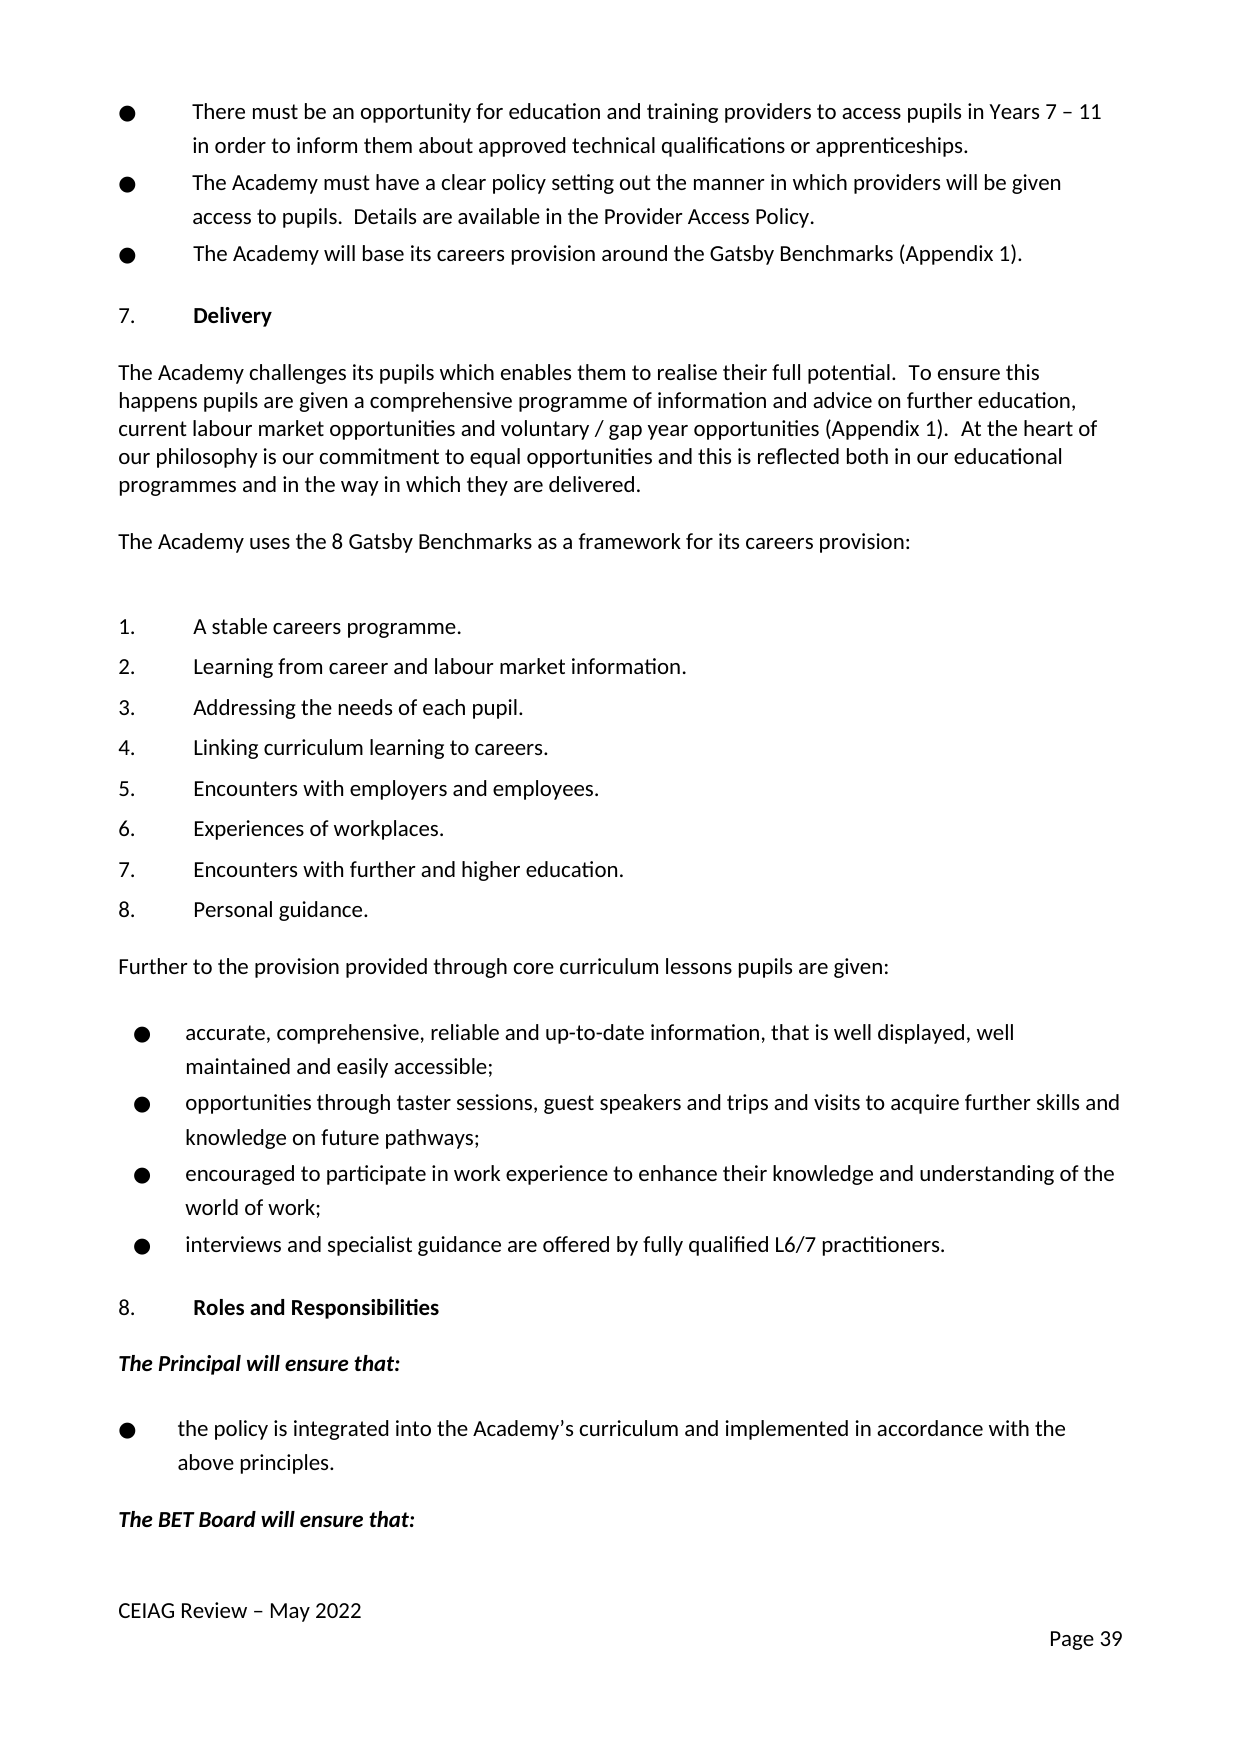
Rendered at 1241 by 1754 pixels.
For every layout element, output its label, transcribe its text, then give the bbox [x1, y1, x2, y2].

list Experiences of workplaces. [118, 814, 1122, 843]
list encouraged to participate in work experience to enhance their knowledge and understanding of the world of work; [133, 1151, 1122, 1221]
list Roles and Responsibilities [118, 1293, 1122, 1321]
list The Academy must have a clear policy setting out the manner in which providers will be given access to pupils. Details are available in the Provider Access Policy. [118, 159, 1122, 230]
list the policy is integrated into the Academy’s curriculum and implemented in accordance with the above principles. [118, 1406, 1122, 1476]
text Further to the provision provided through core curriculum lessons pupils are given: [118, 952, 1122, 980]
list Encounters with employers and employees. [118, 774, 1122, 802]
list Delivery [118, 302, 1122, 329]
list Learning from career and labour market information. [118, 652, 1122, 681]
list Linking curriculum learning to careers. [118, 733, 1122, 762]
list The Academy will base its careers provision around the Gatsby Benchmarks (Appendix 1). [118, 230, 1122, 273]
list A stable careers programme. [118, 612, 1122, 640]
list Encounters with further and higher education. [118, 855, 1122, 883]
list There must be an opportunity for education and training providers to access pupils in Years 7 – 11 in order to inform them about approved technical qualifications or apprenticeships. [118, 89, 1122, 159]
list accurate, comprehensive, reliable and up-to-date information, that is well displayed, well maintained and easily accessible; [133, 1009, 1122, 1080]
list opportunities through taster sessions, guest speakers and trips and visits to acquire further skills and knowledge on future pathways; [133, 1080, 1122, 1151]
text The Academy uses the 8 Gatsby Benchmarks as a framework for its careers provision: [118, 527, 1122, 555]
text The BET Board will ensure that: [118, 1505, 1122, 1533]
list Personal guidance. [118, 896, 1122, 924]
text The Academy challenges its pupils which enables them to realise their full potential. To ensure this happens pupils are given a comprehensive programme of information and advice on further education, current labour market opportunities and voluntary / gap year opportunities (Appendix 1). At the heart of our philosophy is our commitment to equal opportunities and this is reflected both in our educational programmes and in the way in which they are delivered. [118, 358, 1122, 498]
list interviews and specialist guidance are offered by fully qualified L6/7 practitioners. [133, 1221, 1122, 1264]
text The Principal will ensure that: [118, 1349, 1122, 1406]
list Addressing the needs of each pupil. [118, 693, 1122, 721]
